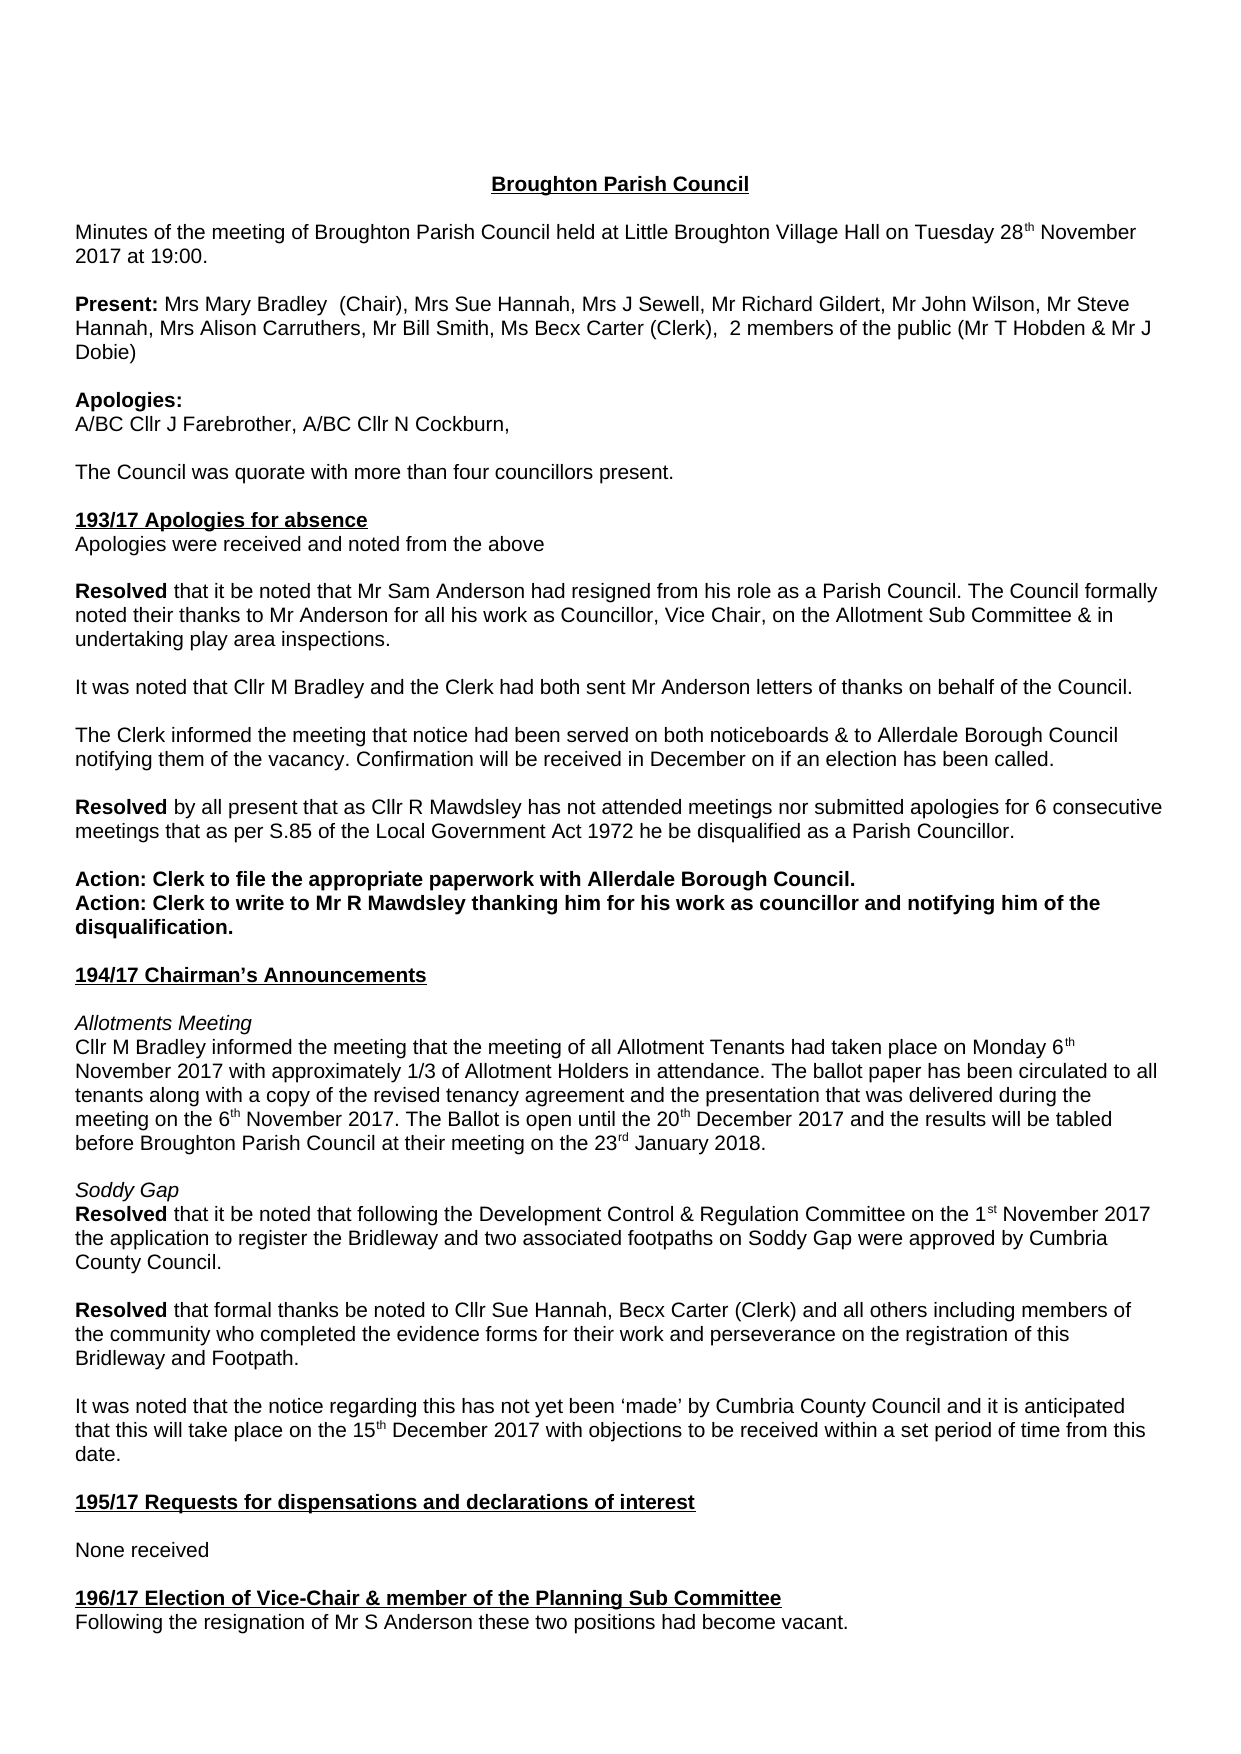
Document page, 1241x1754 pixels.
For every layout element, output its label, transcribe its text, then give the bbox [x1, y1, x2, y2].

text Broughton Parish Council [75, 172, 1165, 196]
text Present: Mrs Mary Bradley (Chair), Mrs Sue Hannah, Mrs J Sewell, Mr Richard Gildert, Mr John Wilson, Mr Steve Hannah, Mrs Alison Carruthers, Mr Bill Smith, Ms Becx Carter (Clerk), 2 members of the public (Mr T Hobden & Mr J Dobie) [75, 292, 1165, 364]
text Soddy Gap [75, 1178, 1165, 1202]
text Allotments Meeting [75, 1011, 1165, 1034]
text Resolved by all present that as Cllr R Mawdsley has not attended meetings nor submitted apologies for 6 consecutive meetings that as per S.85 of the Local Government Act 1972 he be disqualified as a Parish Councillor. [75, 795, 1165, 843]
text None received [75, 1538, 1165, 1562]
text 194/17 Chairman’s Announcements [75, 963, 1165, 987]
text Minutes of the meeting of Broughton Parish Council held at Little Broughton Village Hall on Tuesday 28th November 2017 at 19:00. [75, 220, 1165, 268]
text Following the resignation of Mr S Anderson these two positions had become vacant. [75, 1609, 1165, 1633]
text 193/17 Apologies for absence [75, 507, 1165, 531]
text Apologies: [75, 388, 1165, 412]
text Resolved that formal thanks be noted to Cllr Sue Hannah, Becx Carter (Clerk) and all others including members of the community who completed the evidence forms for their work and perseverance on the registration of this Bridleway and Footpath. [75, 1298, 1165, 1370]
text 196/17 Election of Vice-Chair & member of the Planning Sub Committee [75, 1586, 1165, 1609]
text It was noted that Cllr M Bradley and the Clerk had both sent Mr Anderson letters of thanks on behalf of the Council. [75, 675, 1165, 699]
text Resolved that it be noted that following the Development Control & Regulation Committee on the 1st November 2017 the application to register the Bridleway and two associated footpaths on Soddy Gap were approved by Cumbria County Council. [75, 1202, 1165, 1274]
text It was noted that the notice regarding this has not yet been ‘made’ by Cumbria County Council and it is anticipated that this will take place on the 15th December 2017 with objections to be received within a set period of time from this date. [75, 1394, 1165, 1466]
text Apologies were received and noted from the above [75, 531, 1165, 555]
text 195/17 Requests for dispensations and declarations of interest [75, 1490, 1165, 1514]
text Cllr M Bradley informed the meeting that the meeting of all Allotment Tenants had taken place on Monday 6th November 2017 with approximately 1/3 of Allotment Holders in attendance. The ballot paper has been circulated to all tenants along with a copy of the revised tenancy agreement and the presentation that was delivered during the meeting on the 6th November 2017. The Ballot is open until the 20th December 2017 and the results will be tabled before Broughton Parish Council at their meeting on the 23rd January 2018. [75, 1034, 1165, 1154]
text The Clerk informed the meeting that notice had been served on both noticeboards & to Allerdale Borough Council notifying them of the vacancy. Confirmation will be received in December on if an election has been called. [75, 723, 1165, 771]
text A/BC Cllr J Farebrother, A/BC Cllr N Cockburn, [75, 412, 1165, 436]
text The Council was quorate with more than four councillors present. [75, 459, 1165, 483]
text Action: Clerk to file the appropriate paperwork with Allerdale Borough Council. [75, 867, 1165, 891]
text Resolved that it be noted that Mr Sam Anderson had resigned from his role as a Parish Council. The Council formally noted their thanks to Mr Anderson for all his work as Councillor, Vice Chair, on the Allotment Sub Committee & in undertaking play area inspections. [75, 579, 1165, 651]
text Action: Clerk to write to Mr R Mawdsley thanking him for his work as councillor and notifying him of the disqualification. [75, 891, 1165, 939]
